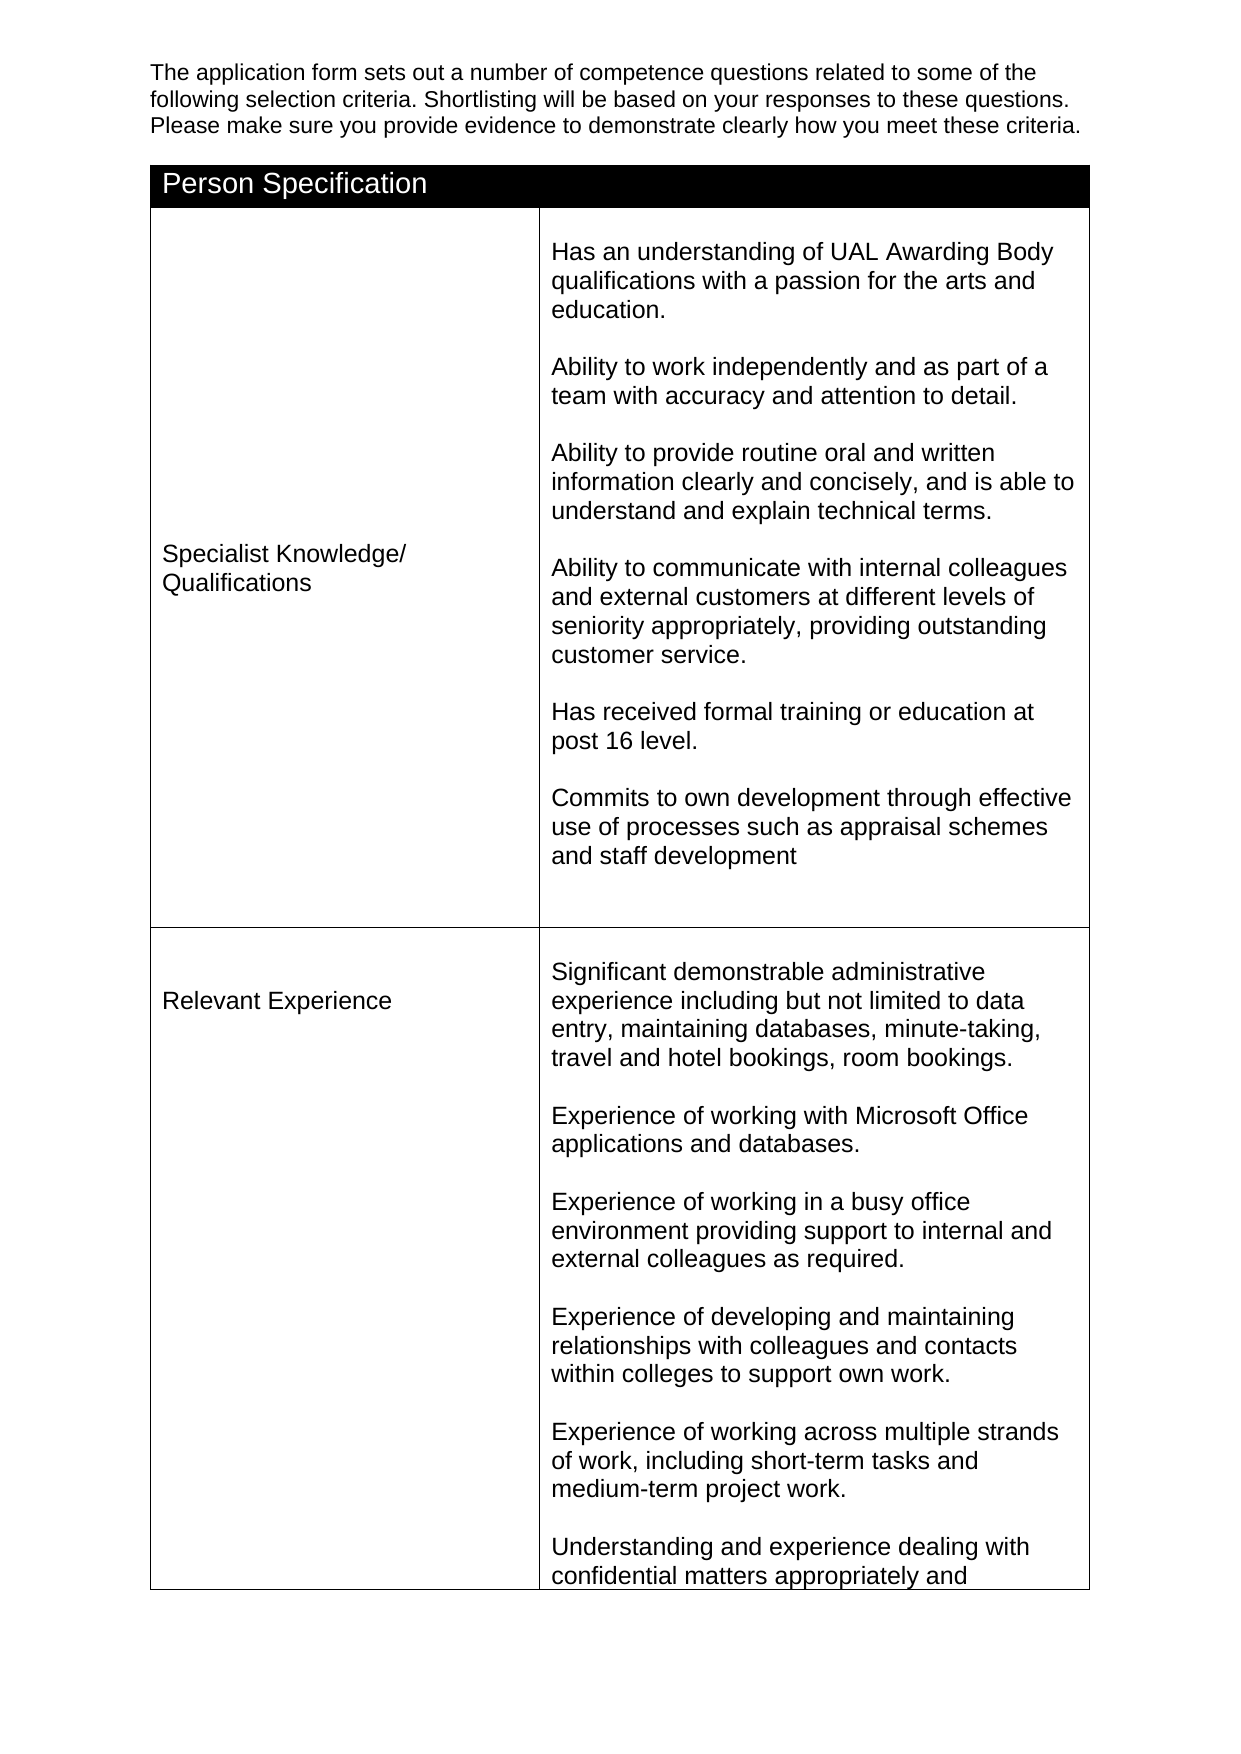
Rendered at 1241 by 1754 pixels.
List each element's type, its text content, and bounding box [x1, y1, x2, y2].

table_cell Has an understanding of UAL Awarding Body qualifications with a passion for the arts and education. Ability to work independently and as part of a team with accuracy and attention to detail. Ability to provide routine oral and written information clearly and concisely, and is able to understand and explain technical terms. Ability to communicate with internal colleagues and external customers at different levels of seniority appropriately, providing outstanding customer service. Has received formal training or education at post 16 level. Commits to own development through effective use of processes such as appraisal schemes and staff development [540, 208, 1089, 927]
table_cell Relevant Experience [151, 928, 539, 1589]
table_header Person Specification [151, 166, 1089, 207]
table_cell Specialist Knowledge/ Qualifications [151, 208, 539, 927]
text The application form sets out a number of competence questions related to some of the following selection criteria. Shortlisting will be based on your responses to these questions. Please make sure you provide evidence to demonstrate clearly how you meet these criteria. [150, 59, 1090, 138]
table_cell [540, 928, 1089, 1589]
